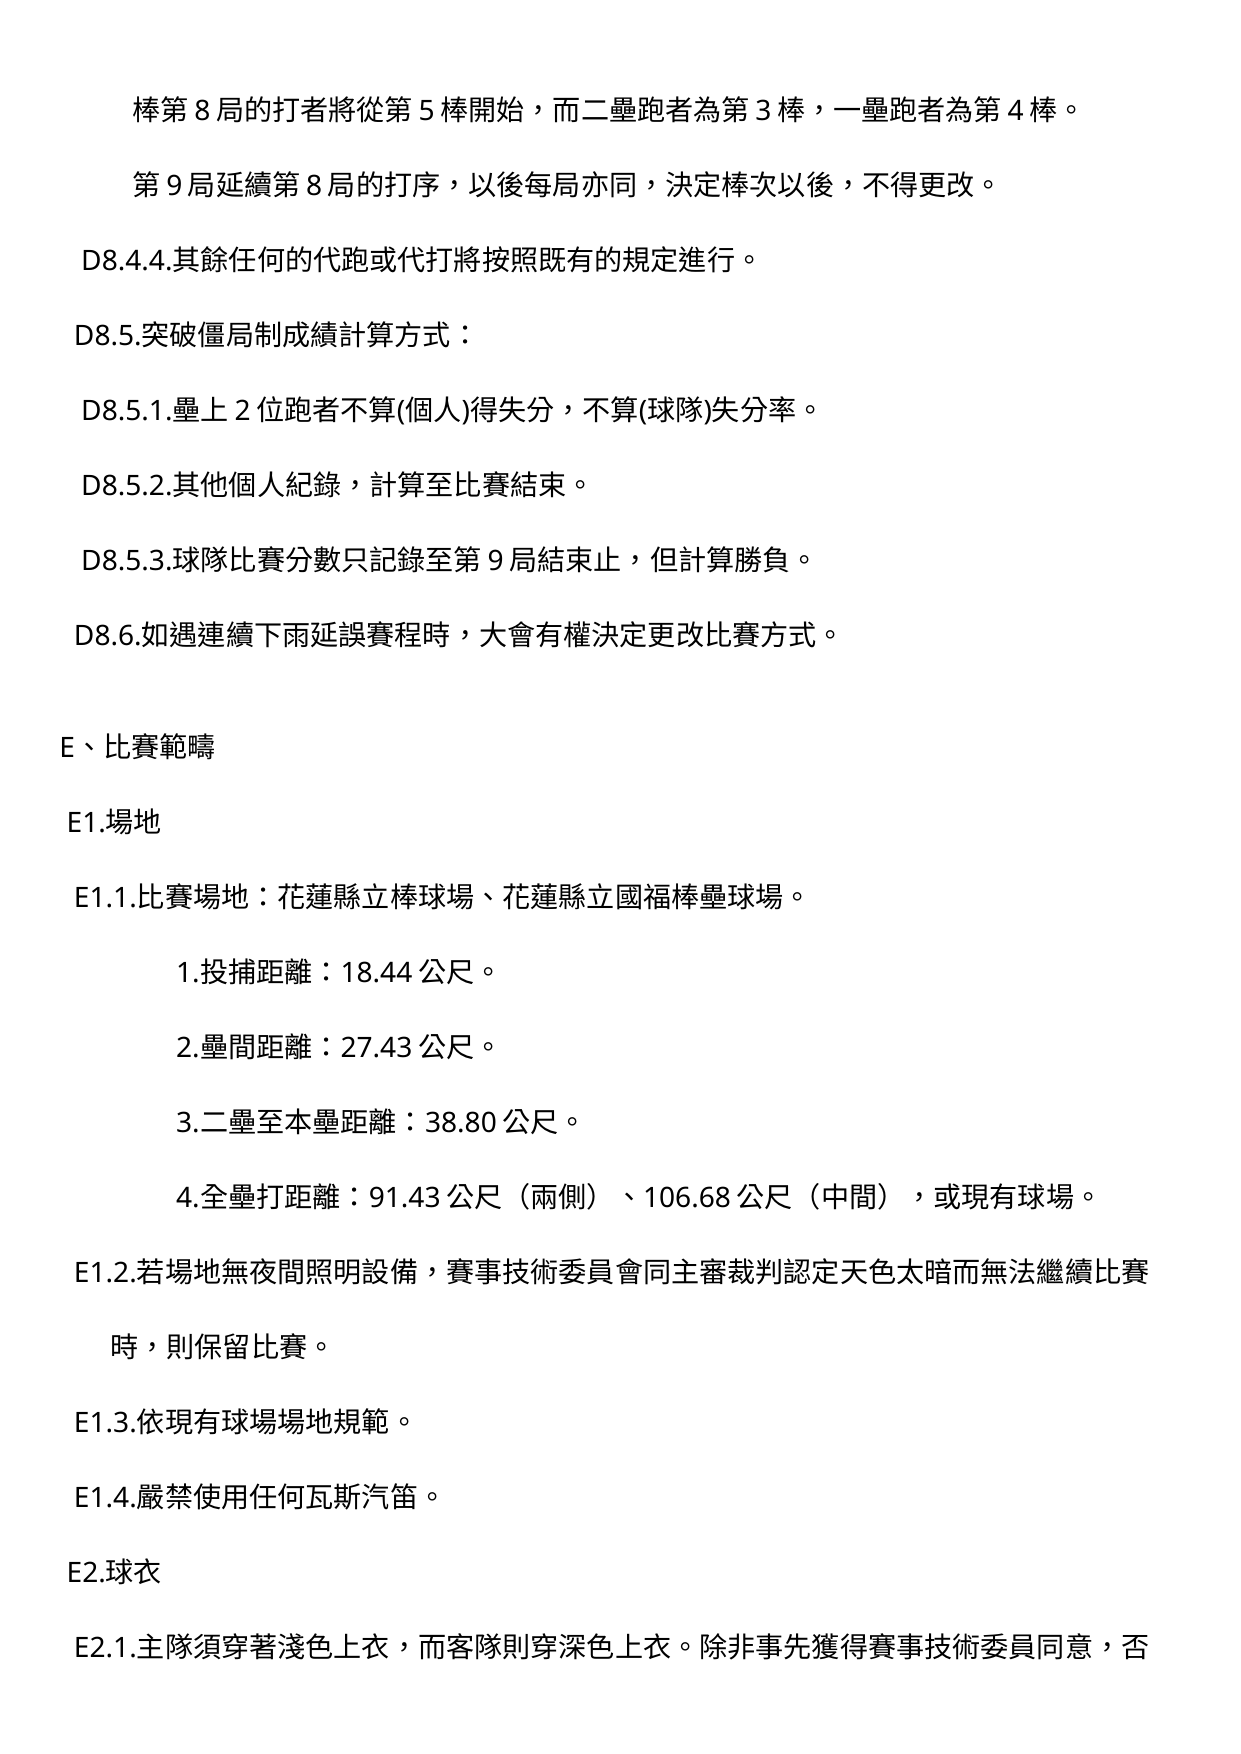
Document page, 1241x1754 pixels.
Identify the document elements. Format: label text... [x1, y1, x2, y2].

text 1.投捕距離：18.44公尺。 [59, 933, 1181, 1008]
text 3.二壘至本壘距離：38.80公尺。 [59, 1083, 1181, 1158]
text D8.4.4.其餘任何的代跑或代打將按照既有的規定進行。 [59, 221, 1181, 296]
text 4.全壘打距離：91.43公尺（兩側）、106.68公尺（中間），或現有球場。 [59, 1158, 1181, 1233]
text E1.2.若場地無夜間照明設備，賽事技術委員會同主審裁判認定天色太暗而無法繼續比賽 [59, 1233, 1181, 1308]
text 第9局延續第8局的打序，以後每局亦同，決定棒次以後，不得更改。 [59, 146, 1181, 221]
text E1.場地 [59, 783, 1181, 858]
text D8.5.3.球隊比賽分數只記錄至第9局結束止，但計算勝負。 [59, 521, 1181, 596]
text D8.5.2.其他個人紀錄，計算至比賽結束。 [59, 446, 1181, 521]
text D8.5.1.壘上2位跑者不算(個人)得失分，不算(球隊)失分率。 [59, 371, 1181, 446]
text 棒第8局的打者將從第5棒開始，而二壘跑者為第3棒，一壘跑者為第4棒。 [59, 71, 1181, 146]
text E1.3.依現有球場場地規範。 [59, 1383, 1181, 1458]
text E2.1.主隊須穿著淺色上衣，而客隊則穿深色上衣。除非事先獲得賽事技術委員同意，否 [59, 1608, 1181, 1683]
text D8.6.如遇連續下雨延誤賽程時，大會有權決定更改比賽方式。 [59, 596, 1181, 671]
text E1.1.比賽場地：花蓮縣立棒球場、花蓮縣立國福棒壘球場。 [59, 858, 1181, 933]
text E2.球衣 [59, 1533, 1181, 1608]
text 2.壘間距離：27.43公尺。 [59, 1008, 1181, 1083]
text E、比賽範疇 [59, 708, 1181, 783]
text 時，則保留比賽。 [59, 1308, 1181, 1383]
text E1.4.嚴禁使用任何瓦斯汽笛。 [59, 1458, 1181, 1533]
text D8.5.突破僵局制成績計算方式： [59, 296, 1181, 371]
